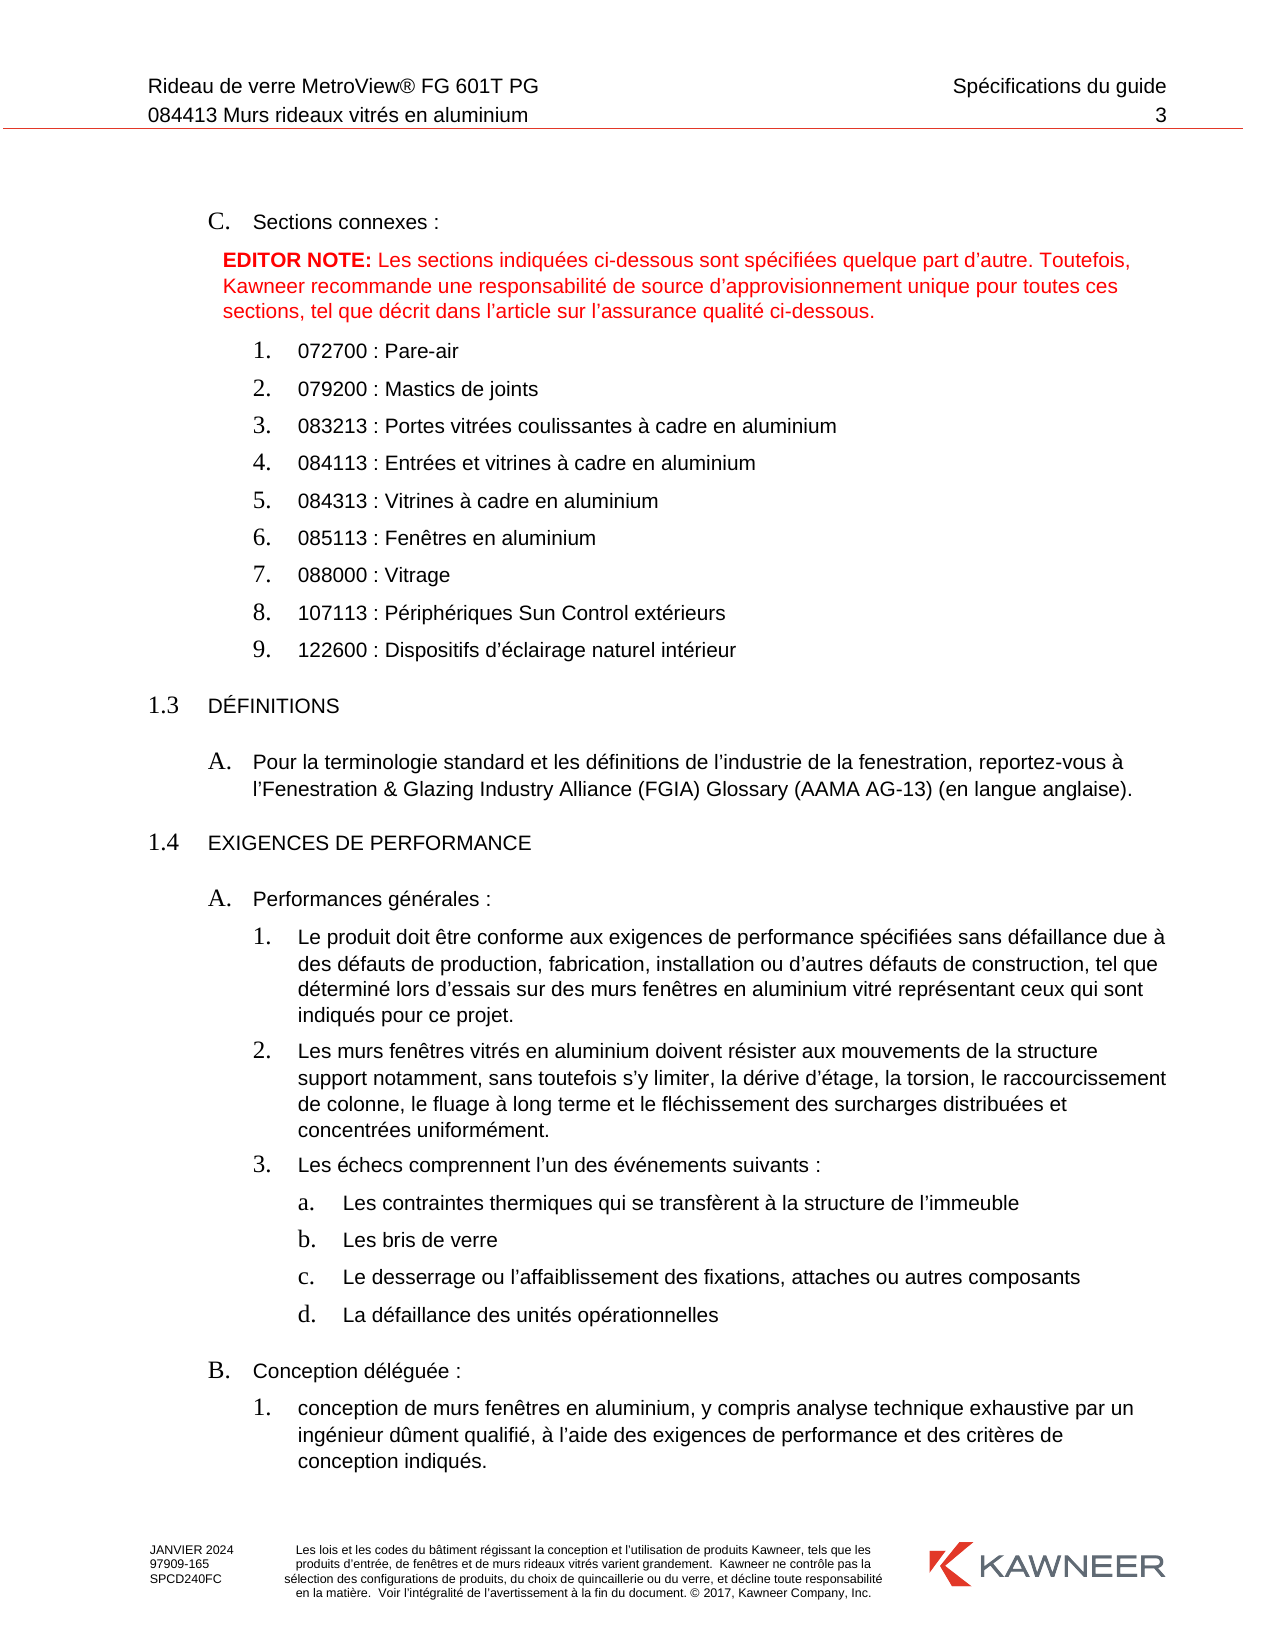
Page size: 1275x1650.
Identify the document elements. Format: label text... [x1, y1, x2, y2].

subtitle 084113 : Entrées et vitrines à cadre en aluminium [253, 447, 1169, 476]
subtitle 084313 : Vitrines à cadre en aluminium [253, 485, 1169, 513]
list EDITOR NOTE: Les sections indiquées ci-dessous sont spécifiées quelque part d’autre. Toutefois, Kawneer recommande une responsabilité de source d’approvisionnement unique pour toutes ces sections, tel que décrit dans l’article sur l’assurance qualité ci-dessous. [173, 248, 1169, 323]
subtitle conception de murs fenêtres en aluminium, y compris analyse technique exhaustive par un ingénieur dûment qualifié, à l’aide des exigences de performance et des critères de conception indiqués. [253, 1392, 1169, 1472]
subtitle 072700 : Pare-air [253, 336, 1169, 364]
subtitle Performances générales : [208, 883, 1169, 912]
subtitle Pour la terminologie standard et les définitions de l’industrie de la fenestration, reportez-vous à l’Fenestration & Glazing Industry Alliance (FGIA) Glossary (AAMA AG-13) (en langue anglaise). [208, 746, 1169, 801]
subtitle La défaillance des unités opérationnelles [298, 1299, 1169, 1327]
subtitle 107113 : Périphériques Sun Control extérieurs [253, 597, 1169, 625]
subtitle Les contraintes thermiques qui se transfèrent à la structure de l’immeuble [298, 1187, 1169, 1216]
picture [929, 1542, 1166, 1592]
subtitle 088000 : Vitrage [253, 559, 1169, 588]
subtitle 122600 : Dispositifs d’éclairage naturel intérieur [253, 634, 1169, 663]
subtitle 085113 : Fenêtres en aluminium [253, 522, 1169, 551]
subtitle Sections connexes : [208, 206, 1169, 235]
subtitle Définitions [148, 690, 1169, 719]
subtitle Les échecs comprennent l’un des événements suivants : [253, 1149, 1169, 1178]
subtitle Le produit doit être conforme aux exigences de performance spécifiées sans défaillance due à des défauts de production, fabrication, installation ou d’autres défauts de construction, tel que déterminé lors d’essais sur des murs fenêtres en aluminium vitré représentant ceux qui sont indiqués pour ce projet. [253, 921, 1169, 1027]
subtitle Le desserrage ou l’affaiblissement des fixations, attaches ou autres composants [298, 1261, 1169, 1290]
subtitle Les bris de verre [298, 1224, 1169, 1253]
subtitle Exigences de performance [148, 827, 1169, 856]
subtitle Conception déléguée : [208, 1355, 1169, 1383]
subtitle Les murs fenêtres vitrés en aluminium doivent résister aux mouvements de la structure support notamment, sans toutefois s’y limiter, la dérive d’étage, la torsion, le raccourcissement de colonne, le fluage à long terme et le fléchissement des surcharges distribuées et concentrées uniformément. [253, 1035, 1169, 1141]
subtitle 083213 : Portes vitrées coulissantes à cadre en aluminium [253, 410, 1169, 439]
subtitle 079200 : Mastics de joints [253, 373, 1169, 402]
